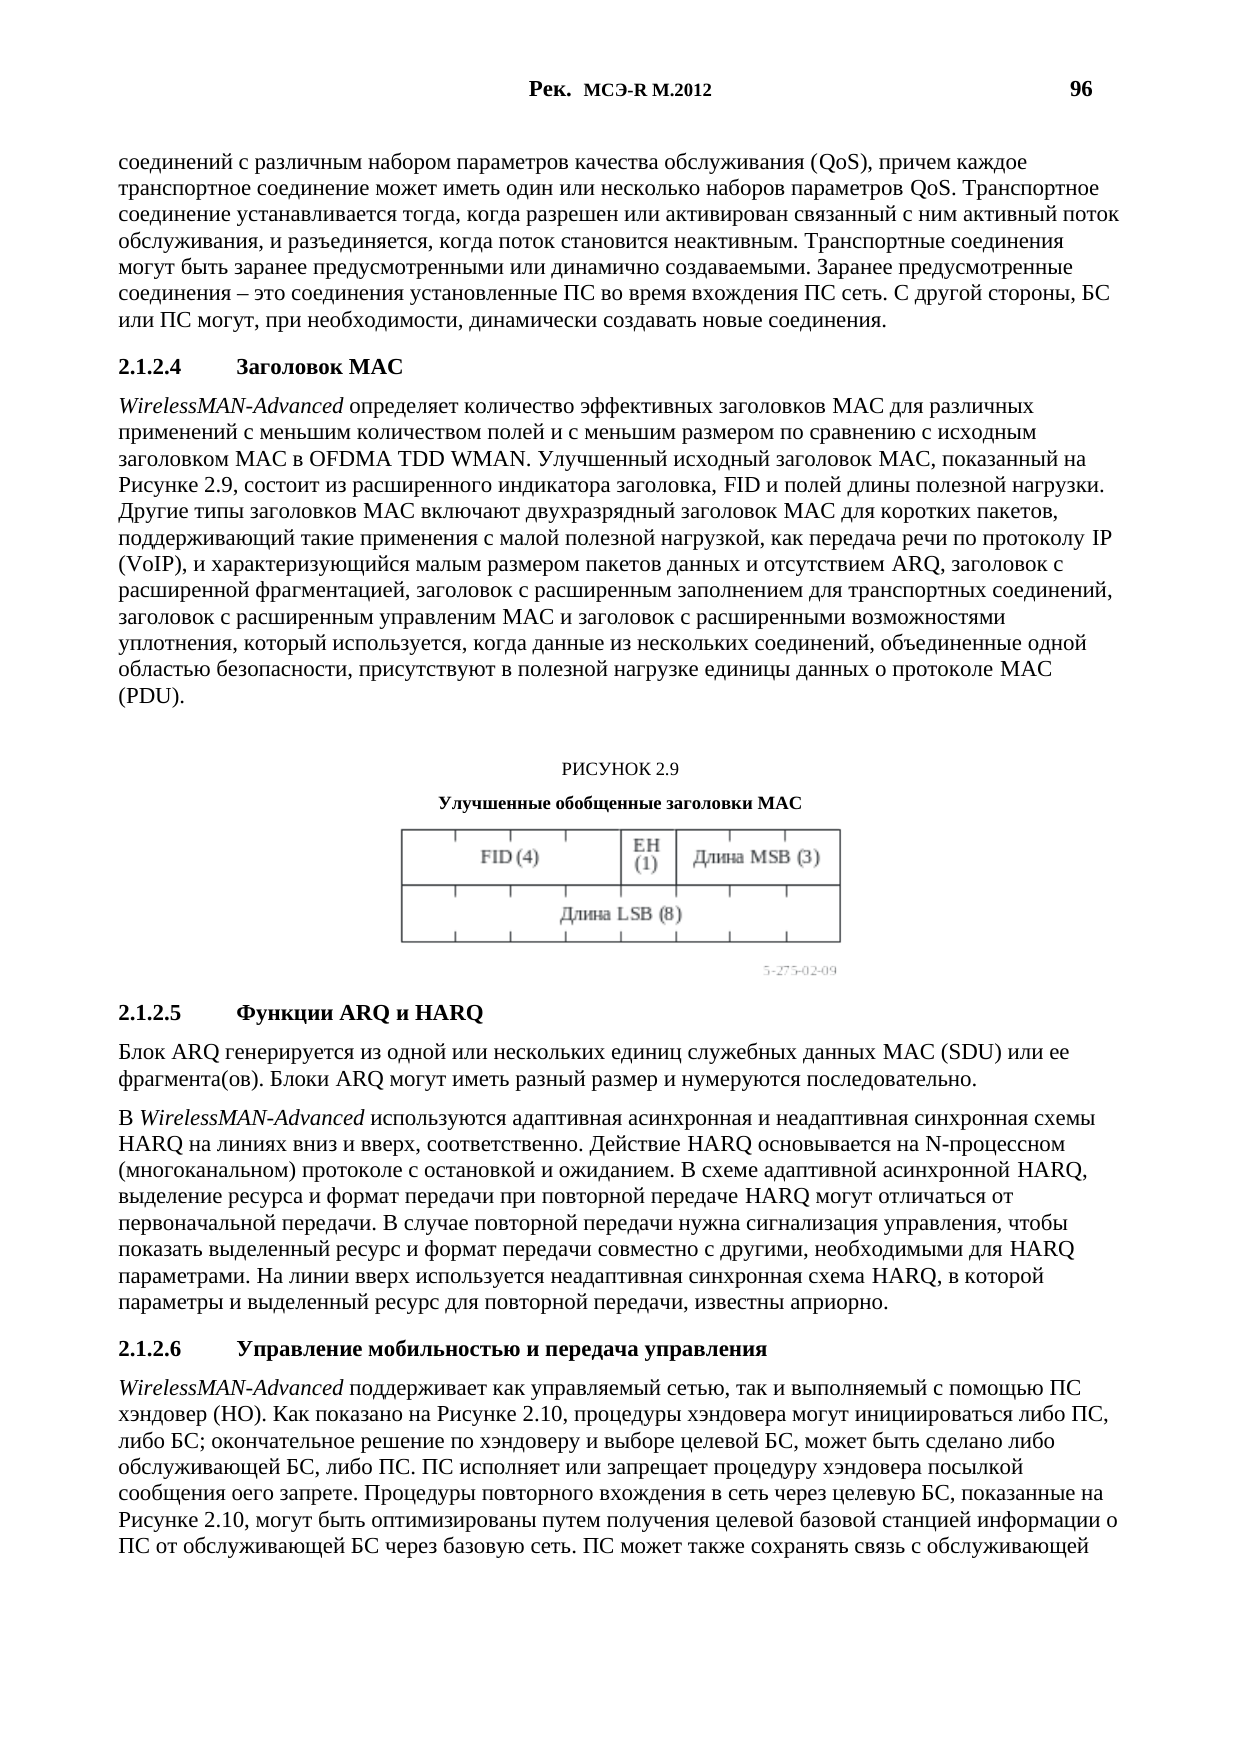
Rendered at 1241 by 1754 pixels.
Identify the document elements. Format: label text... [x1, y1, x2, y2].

text WirelessMAN-Advanced определяет количество эффективных заголовков MAC для различных применений с меньшим количеством полей и с меньшим размером по сравнению с исходным заголовком MAC в OFDMA TDD WMAN. Улучшенный исходный заголовок MAC, показанный на Рисунке 2.9, состоит из расширенного индикатора заголовка, FID и полей длины полезной нагрузки. Другие типы заголовков MAC включают двухразрядный заголовок MAC для коротких пакетов, поддерживающий такие применения с малой полезной нагрузкой, как передача речи по протоколу IP (VoIP), и характеризующийся малым размером пакетов данных и отсутствием ARQ, заголовок с расширенной фрагментацией, заголовок с расширенным заполнением для транспортных соединений, заголовок с расширенным управленим MAC и заголовок с расширенными возможностями уплотнения, который используется, когда данные из нескольких соединений, объединенные одной областью безопасности, присутствуют в полезной нагрузке единицы данных о протоколе MAC (PDU). [118, 392, 1122, 708]
subtitle 2.1.2.6 Управление мобильностью и передача управления [118, 1335, 1122, 1362]
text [118, 148, 1122, 332]
text РИСУНОК 2.9 [118, 758, 1122, 780]
text Блок ARQ генерируется из одной или нескольких единиц служебных данных MAC (SDU) или ее фрагмента(ов). Блоки ARQ могут иметь разный размер и нумеруются последовательно. [118, 1038, 1122, 1091]
subtitle 2.1.2.5 Функции ARQ и HARQ [118, 999, 1122, 1026]
text В WirelessMAN-Advanced используются адаптивная асинхронная и неадаптивная синхронная схемы HARQ на линиях вниз и вверх, соответственно. Действие HARQ основывается на N-процессном (многоканальном) протоколе с остановкой и ожиданием. В схеме адаптивной асинхронной HARQ, выделение ресурса и формат передачи при повторной передаче HARQ могут отличаться от первоначальной передачи. В случае повторной передачи нужна сигнализация управления, чтобы показать выделенный ресурс и формат передачи совместно с другими, необходимыми для HARQ параметрами. На линии вверх используется неадаптивная синхронная схема HARQ, в которой параметры и выделенный ресурс для повторной передачи, известны априорно. [118, 1103, 1122, 1314]
subtitle 2.1.2.4 Заголовок MAC [118, 353, 1122, 379]
title Улучшенные обобщенные заголовки MAC [118, 792, 1122, 814]
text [118, 1374, 1122, 1558]
